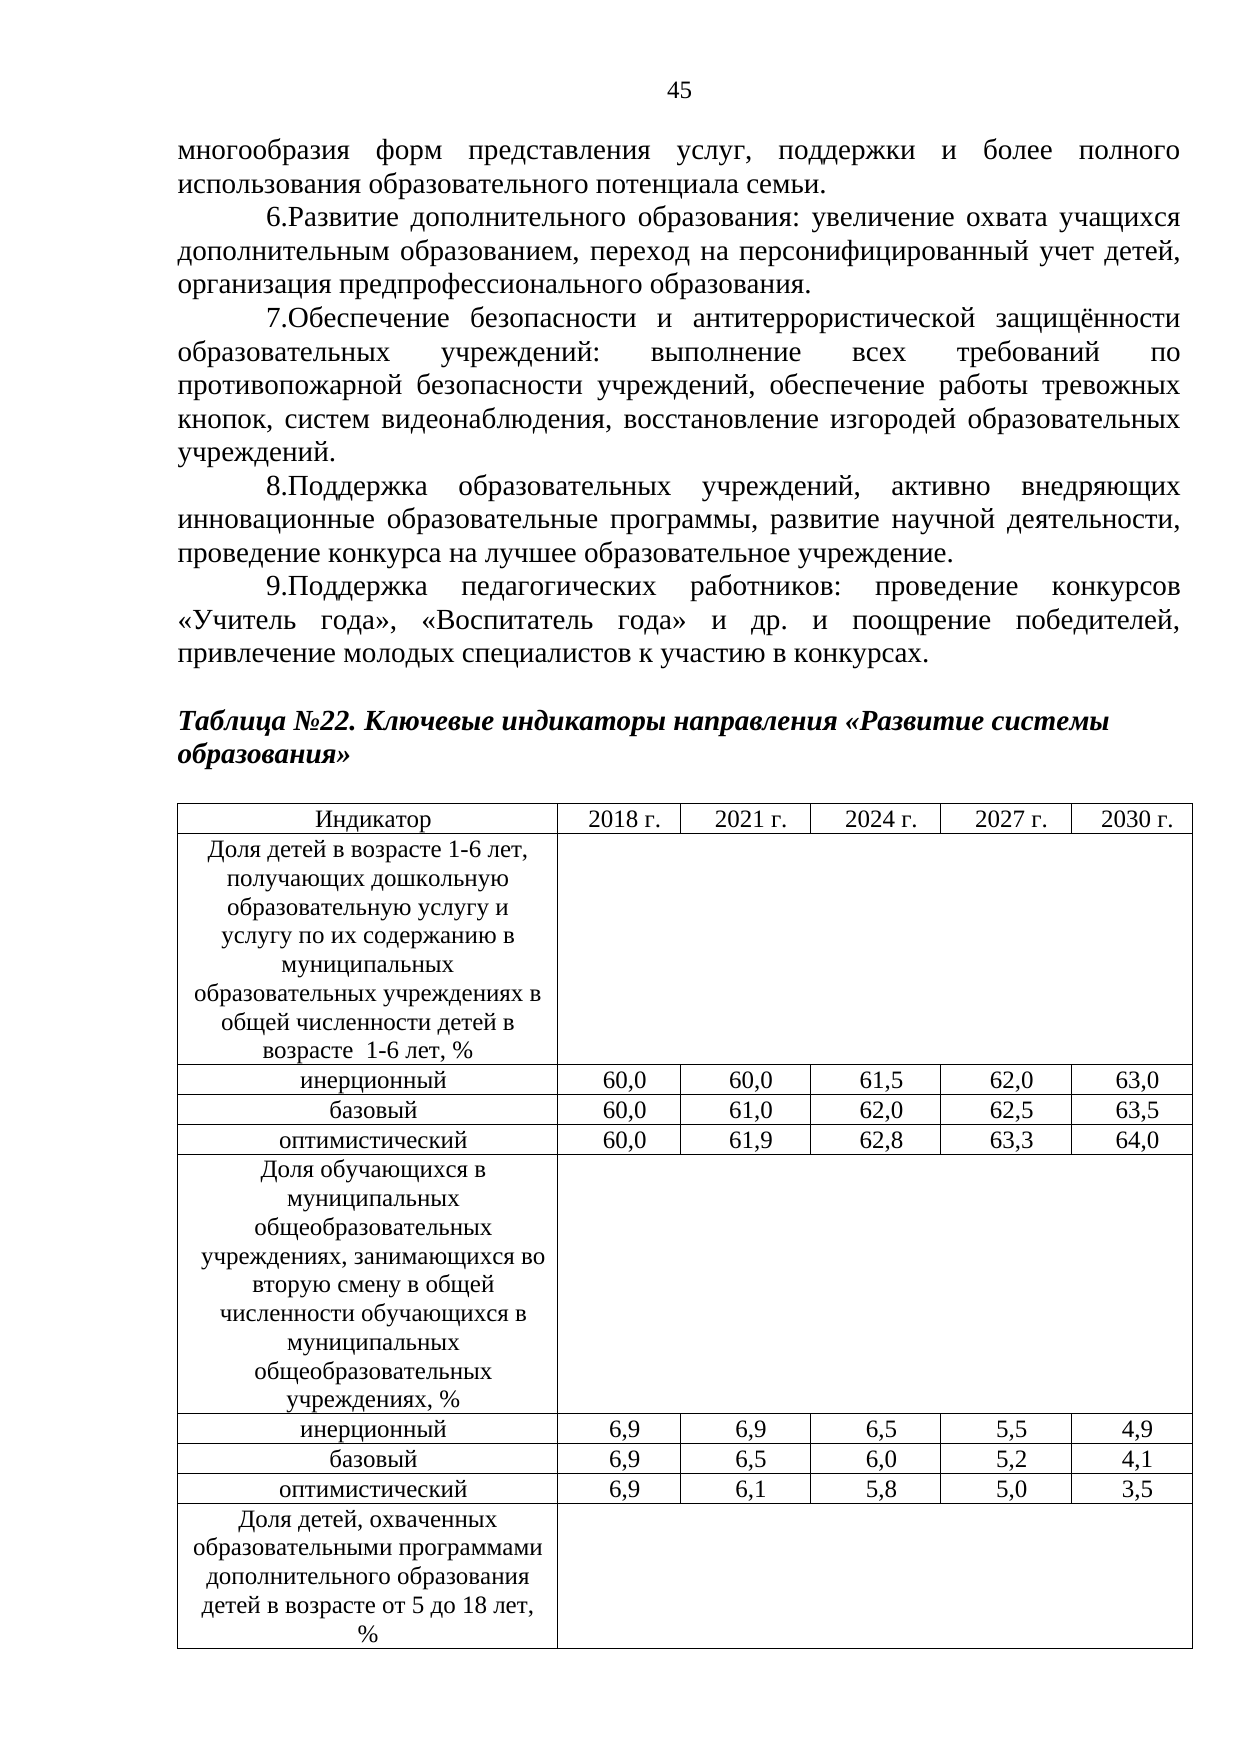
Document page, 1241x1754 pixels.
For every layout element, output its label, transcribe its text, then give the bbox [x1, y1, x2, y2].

table_cell 6,9 [558, 1444, 680, 1473]
table_cell 3,5 [1072, 1474, 1192, 1503]
table_cell 6,5 [681, 1444, 810, 1473]
table_cell 60,0 [558, 1065, 680, 1094]
table_cell [558, 1504, 1192, 1647]
text 8.Поддержка образовательных учреждений, активно внедряющих инновационные образовательные программы, развитие научной деятельности, проведение конкурса на лучшее образовательное учреждение. [177, 468, 1181, 568]
table_cell [558, 834, 1192, 1064]
table_cell 62,8 [811, 1125, 940, 1153]
table_cell 62,0 [941, 1065, 1071, 1094]
table_header 2021 г. [681, 804, 810, 833]
table_cell 4,9 [1072, 1414, 1192, 1443]
table_cell 60,0 [558, 1095, 680, 1124]
table_cell 60,0 [558, 1125, 680, 1153]
table_cell [558, 1155, 1192, 1413]
text Таблица №22. Ключевые индикаторы направления «Развитие системы образования» [177, 703, 1181, 770]
table_cell 63,5 [1072, 1095, 1192, 1124]
table_cell Доля обучающихся в муниципальных общеобразовательных учреждениях, занимающихся во вторую смену в общей численности обучающихся в муниципальных общеобразовательных учреждениях, % [178, 1155, 557, 1413]
table_cell оптимистический [178, 1474, 557, 1503]
table_cell 60,0 [681, 1065, 810, 1094]
text 9.Поддержка педагогических работников: проведение конкурсов «Учитель года», «Воспитатель года» и др. и поощрение победителей, привлечение молодых специалистов к участию в конкурсах. [177, 568, 1181, 669]
table_cell 6,5 [811, 1414, 940, 1443]
table_cell 63,0 [1072, 1065, 1192, 1094]
table_cell базовый [178, 1444, 557, 1473]
text 6.Развитие дополнительного образования: увеличение охвата учащихся дополнительным образованием, переход на персонифицированный учет детей, организация предпрофессионального образования. [177, 199, 1181, 300]
table_cell 62,0 [811, 1095, 940, 1124]
table_cell оптимистический [178, 1125, 557, 1153]
table_cell 5,2 [941, 1444, 1071, 1473]
table_cell 4,1 [1072, 1444, 1192, 1473]
table_cell 61,5 [811, 1065, 940, 1094]
table_cell 61,9 [681, 1125, 810, 1153]
table_cell 6,9 [558, 1414, 680, 1443]
table_cell инерционный [178, 1414, 557, 1443]
table_cell Доля детей в возрасте 1-6 лет, получающих дошкольную образовательную услугу и услугу по их содержанию в муниципальных образовательных учреждениях в общей численности детей в возрасте 1-6 лет, % [178, 834, 557, 1064]
table_cell базовый [178, 1095, 557, 1124]
table_header 2027 г. [941, 804, 1071, 833]
table_cell 5,5 [941, 1414, 1071, 1443]
table_cell 62,5 [941, 1095, 1071, 1124]
table_header Индикатор [178, 804, 557, 833]
table_cell 6,9 [681, 1414, 810, 1443]
table_cell 6,9 [558, 1474, 680, 1503]
table_cell 61,0 [681, 1095, 810, 1124]
table_cell 63,3 [941, 1125, 1071, 1153]
text 7.Обеспечение безопасности и антитеррористической защищённости образовательных учреждений: выполнение всех требований по противопожарной безопасности учреждений, обеспечение работы тревожных кнопок, систем видеонаблюдения, восстановление изгородей образовательных учреждений. [177, 300, 1181, 468]
table_header 2024 г. [811, 804, 940, 833]
table_cell 5,8 [811, 1474, 940, 1503]
table_cell 64,0 [1072, 1125, 1192, 1153]
table_header 2030 г. [1072, 804, 1192, 833]
table_cell 6,1 [681, 1474, 810, 1503]
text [177, 132, 1181, 199]
table_header 2018 г. [558, 804, 680, 833]
table_cell Доля детей, охваченных образовательными программами дополнительного образования детей в возрасте от 5 до 18 лет, % [178, 1504, 557, 1647]
table_cell 5,0 [941, 1474, 1071, 1503]
table_cell инерционный [178, 1065, 557, 1094]
table_cell 6,0 [811, 1444, 940, 1473]
